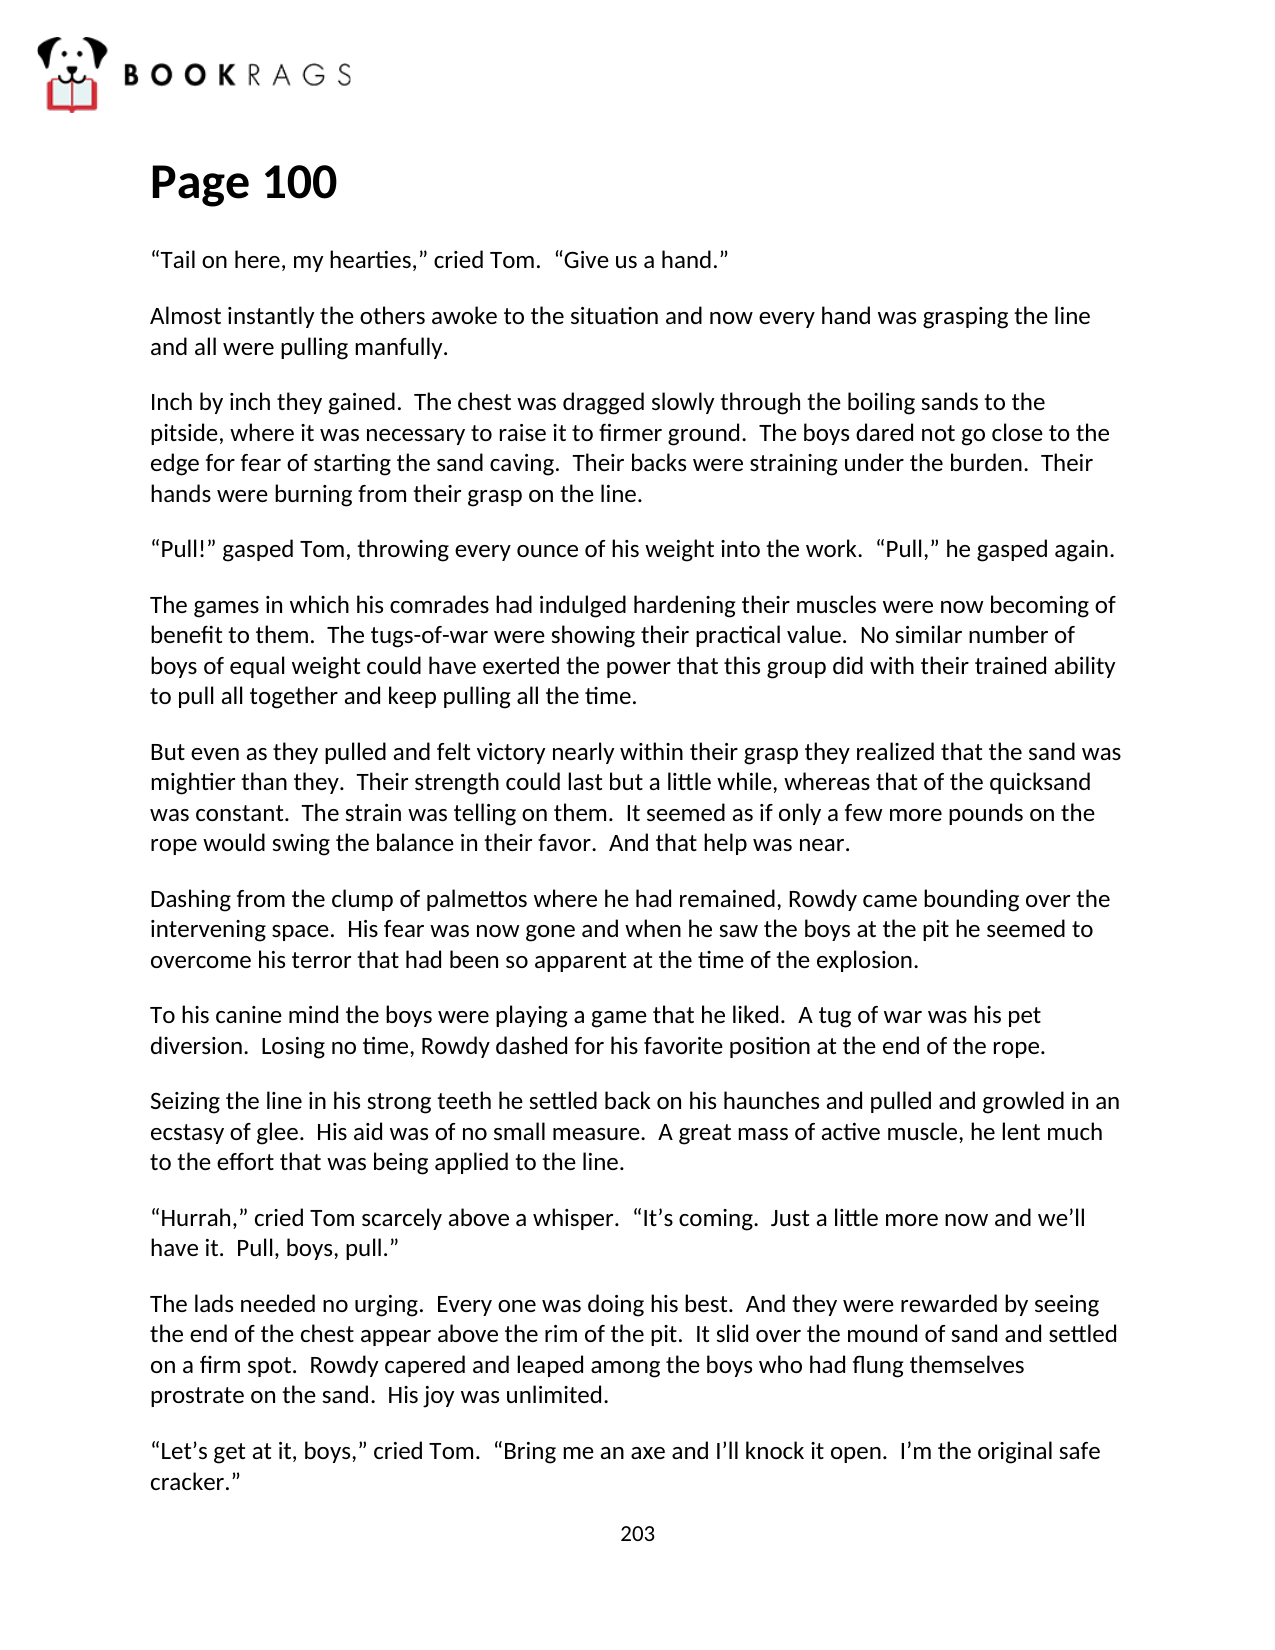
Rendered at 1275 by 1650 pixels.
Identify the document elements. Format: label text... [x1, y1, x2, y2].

text Dashing from the clump of palmettos where he had remained, Rowdy came bounding over the intervening space. His fear was now gone and when he saw the boys at the pit he seemed to overcome his terror that had been so apparent at the time of the explosion. [150, 883, 1125, 974]
text “Let’s get at it, boys,” cried Tom. “Bring me an axe and I’ll knock it open. I’m the original safe cracker.” [150, 1435, 1125, 1496]
text But even as they pulled and felt victory nearly within their grasp they realized that the sand was mightier than they. Their strength could last but a little while, whereas that of the quicksand was constant. The strain was telling on them. It seemed as if only a few more pounds on the rope would swing the balance in their favor. And that help was near. [150, 736, 1125, 858]
text The lads needed no urging. Every one was doing his best. And they were rewarded by seeing the end of the chest appear above the rim of the pit. It slid over the mound of sand and settled on a firm spot. Rowdy capered and leaped among the boys who had flung themselves prostrate on the sand. His joy was unlimited. [150, 1288, 1125, 1410]
text Seizing the line in his strong teeth he settled back on his haunches and pulled and growled in an ecstasy of glee. His aid was of no small measure. A great mass of active muscle, he lent much to the effort that was being applied to the line. [150, 1086, 1125, 1177]
text Almost instantly the others awoke to the situation and now every hand was grasping the line and all were pulling manfully. [150, 300, 1125, 361]
text To his canine mind the boys were playing a game that he liked. A tug of war was his pet diversion. Losing no time, Rowdy dashed for his favorite position at the end of the rope. [150, 999, 1125, 1061]
text The games in which his comrades had indulged hardening their muscles were now becoming of benefit to them. The tugs-of-war were showing their practical value. No similar number of boys of equal weight could have exerted the power that this group did with their trained ability to pull all together and keep pulling all the time. [150, 589, 1125, 711]
text “Hurrah,” cried Tom scarcely above a whisper. “It’s coming. Just a little more now and we’ll have it. Pull, boys, pull.” [150, 1202, 1125, 1263]
text Inch by inch they gained. The chest was dragged slowly through the boiling sands to the pitside, where it was necessary to raise it to firmer ground. The boys dared not go close to the edge for fear of starting the sand caving. Their backs were straining under the burden. Their hands were burning from their grasp on the line. [150, 386, 1125, 508]
text “Tail on here, my hearties,” cried Tom. “Give us a hand.” [150, 244, 1125, 275]
text “Pull!” gasped Tom, throwing every ounce of his weight into the work. “Pull,” he gasped again. [150, 533, 1125, 564]
text Page 100 [150, 150, 1125, 211]
picture [37, 37, 351, 113]
